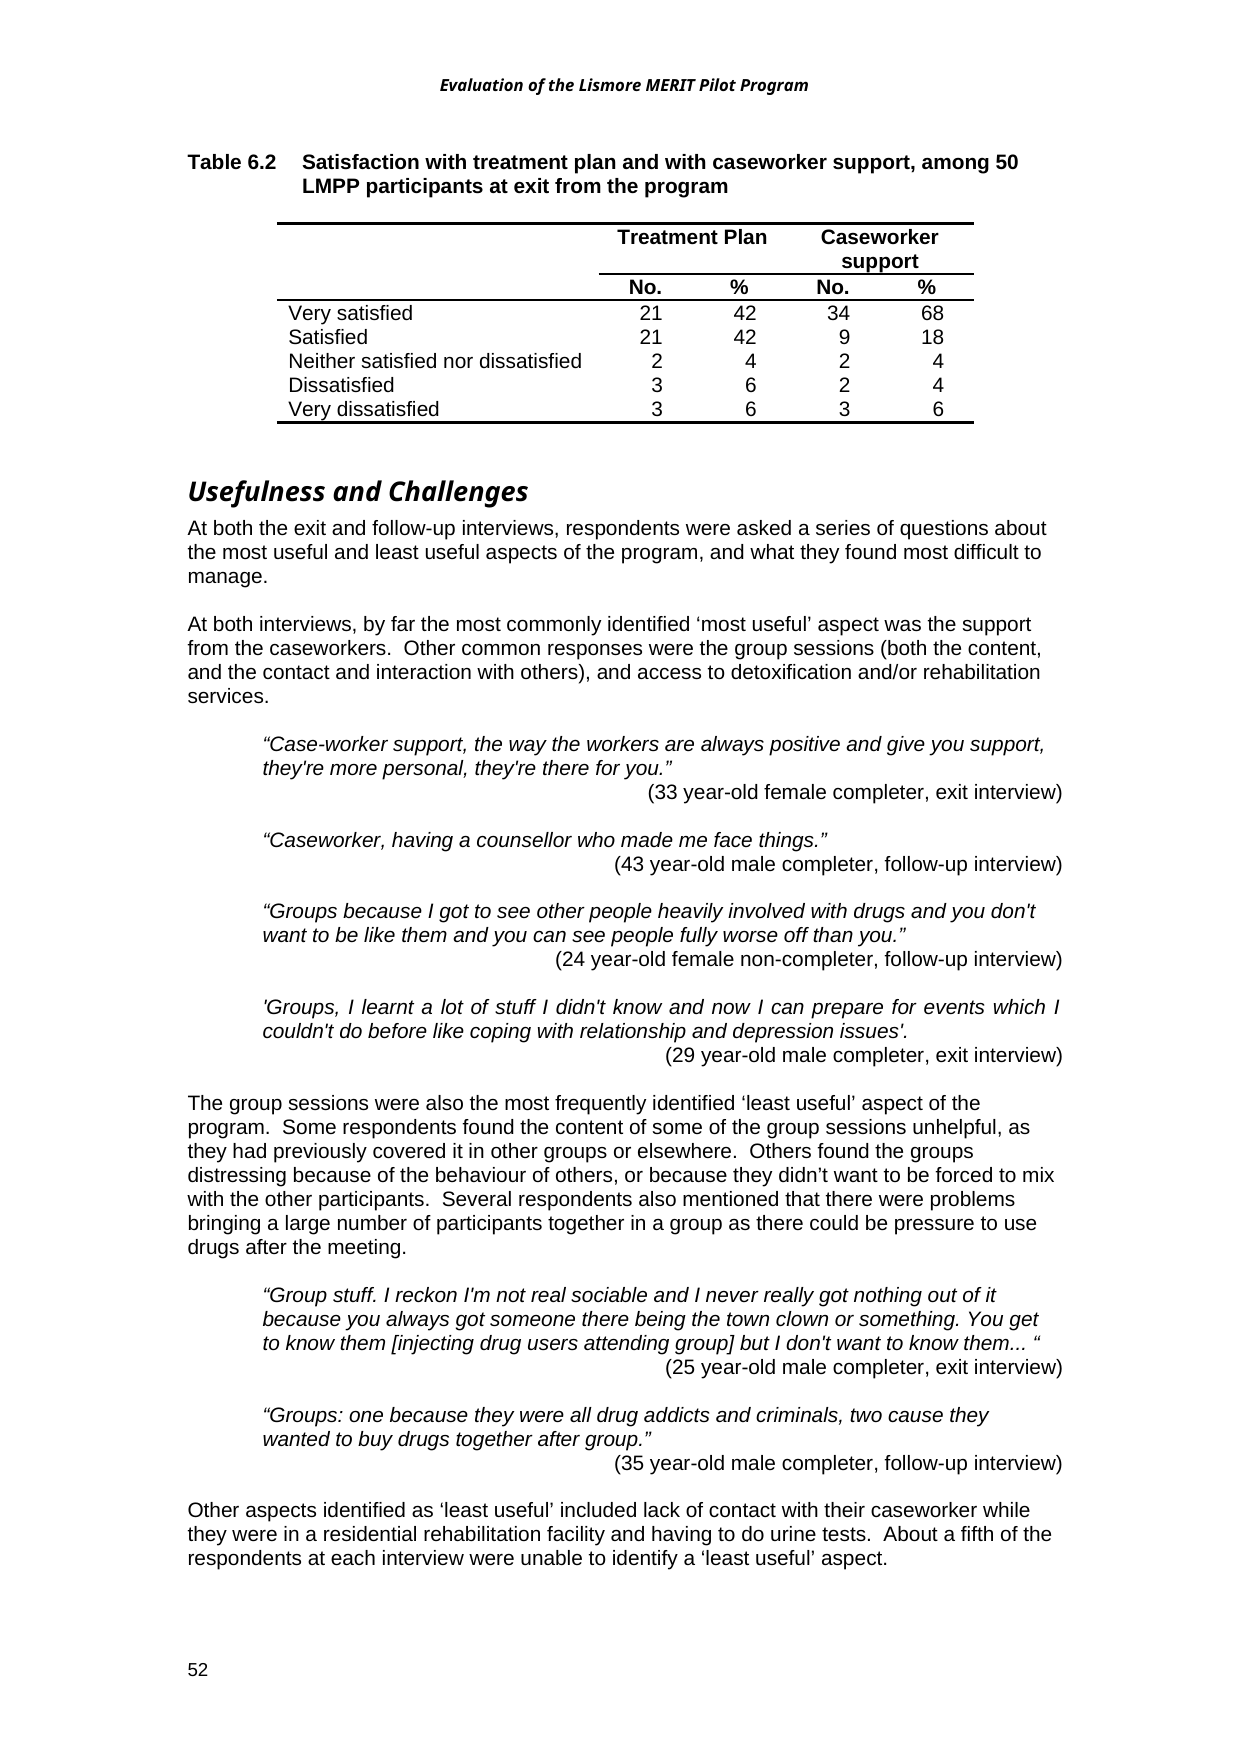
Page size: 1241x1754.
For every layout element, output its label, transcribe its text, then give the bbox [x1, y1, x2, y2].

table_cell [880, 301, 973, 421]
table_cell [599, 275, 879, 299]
text (33 year-old female completer, exit interview) [187, 779, 1063, 803]
text 'Groups, I learnt a lot of stuff I didn't know and now I can prepare for events which I couldn't do before like coping with relationship and depression issues'. [262, 995, 1063, 1043]
text Other aspects identified as ‘least useful’ included lack of contact with their caseworker while they were in a residential rehabilitation facility and having to do urine tests. About a fifth of the respondents at each interview were unable to identify a ‘least useful’ aspect. [187, 1498, 1063, 1570]
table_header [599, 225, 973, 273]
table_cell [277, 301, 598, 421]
text At both the exit and follow-up interviews, respondents were asked a series of questions about the most useful and least useful aspects of the program, and what they found most difficult to manage. [187, 516, 1063, 588]
subtitle Usefulness and Challenges [187, 473, 1063, 510]
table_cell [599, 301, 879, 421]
text Table 6.2 Satisfaction with treatment plan and with caseworker support, among 50 LMPP participants at exit from the program [187, 150, 1063, 198]
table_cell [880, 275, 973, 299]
text (24 year-old female non-completer, follow-up interview) [187, 947, 1063, 971]
text (35 year-old male completer, follow-up interview) [187, 1450, 1063, 1474]
text “Groups because I got to see other people heavily involved with drugs and you don't want to be like them and you can see people fully worse off than you.” [262, 899, 1063, 947]
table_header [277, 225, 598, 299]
text (29 year-old male completer, exit interview) [187, 1043, 1063, 1067]
text “Case-worker support, the way the workers are always positive and give you support, they're more personal, they're there for you.” [262, 732, 1063, 779]
text At both interviews, by far the most commonly identified ‘most useful’ aspect was the support from the caseworkers. Other common responses were the group sessions (both the content, and the contact and interaction with others), and access to detoxification and/or rehabilitation services. [187, 612, 1063, 708]
text “Groups: one because they were all drug addicts and criminals, two cause they wanted to buy drugs together after group.” [262, 1402, 1063, 1450]
text “Group stuff. I reckon I'm not real sociable and I never really got nothing out of it because you always got someone there being the town clown or something. You get to know them [injecting drug users attending group] but I don't want to know them... “ [262, 1283, 1063, 1354]
text (25 year-old male completer, exit interview) [187, 1354, 1063, 1378]
text The group sessions were also the most frequently identified ‘least useful’ aspect of the program. Some respondents found the content of some of the group sessions unhelpful, as they had previously covered it in other groups or elsewhere. Others found the groups distressing because of the behaviour of others, or because they didn’t want to be forced to mix with the other participants. Several respondents also mentioned that there were problems bringing a large number of participants together in a group as there could be pressure to use drugs after the meeting. [187, 1091, 1063, 1259]
text (43 year-old male completer, follow-up interview) [187, 851, 1063, 875]
text “Caseworker, having a counsellor who made me face things.” [262, 827, 1063, 851]
